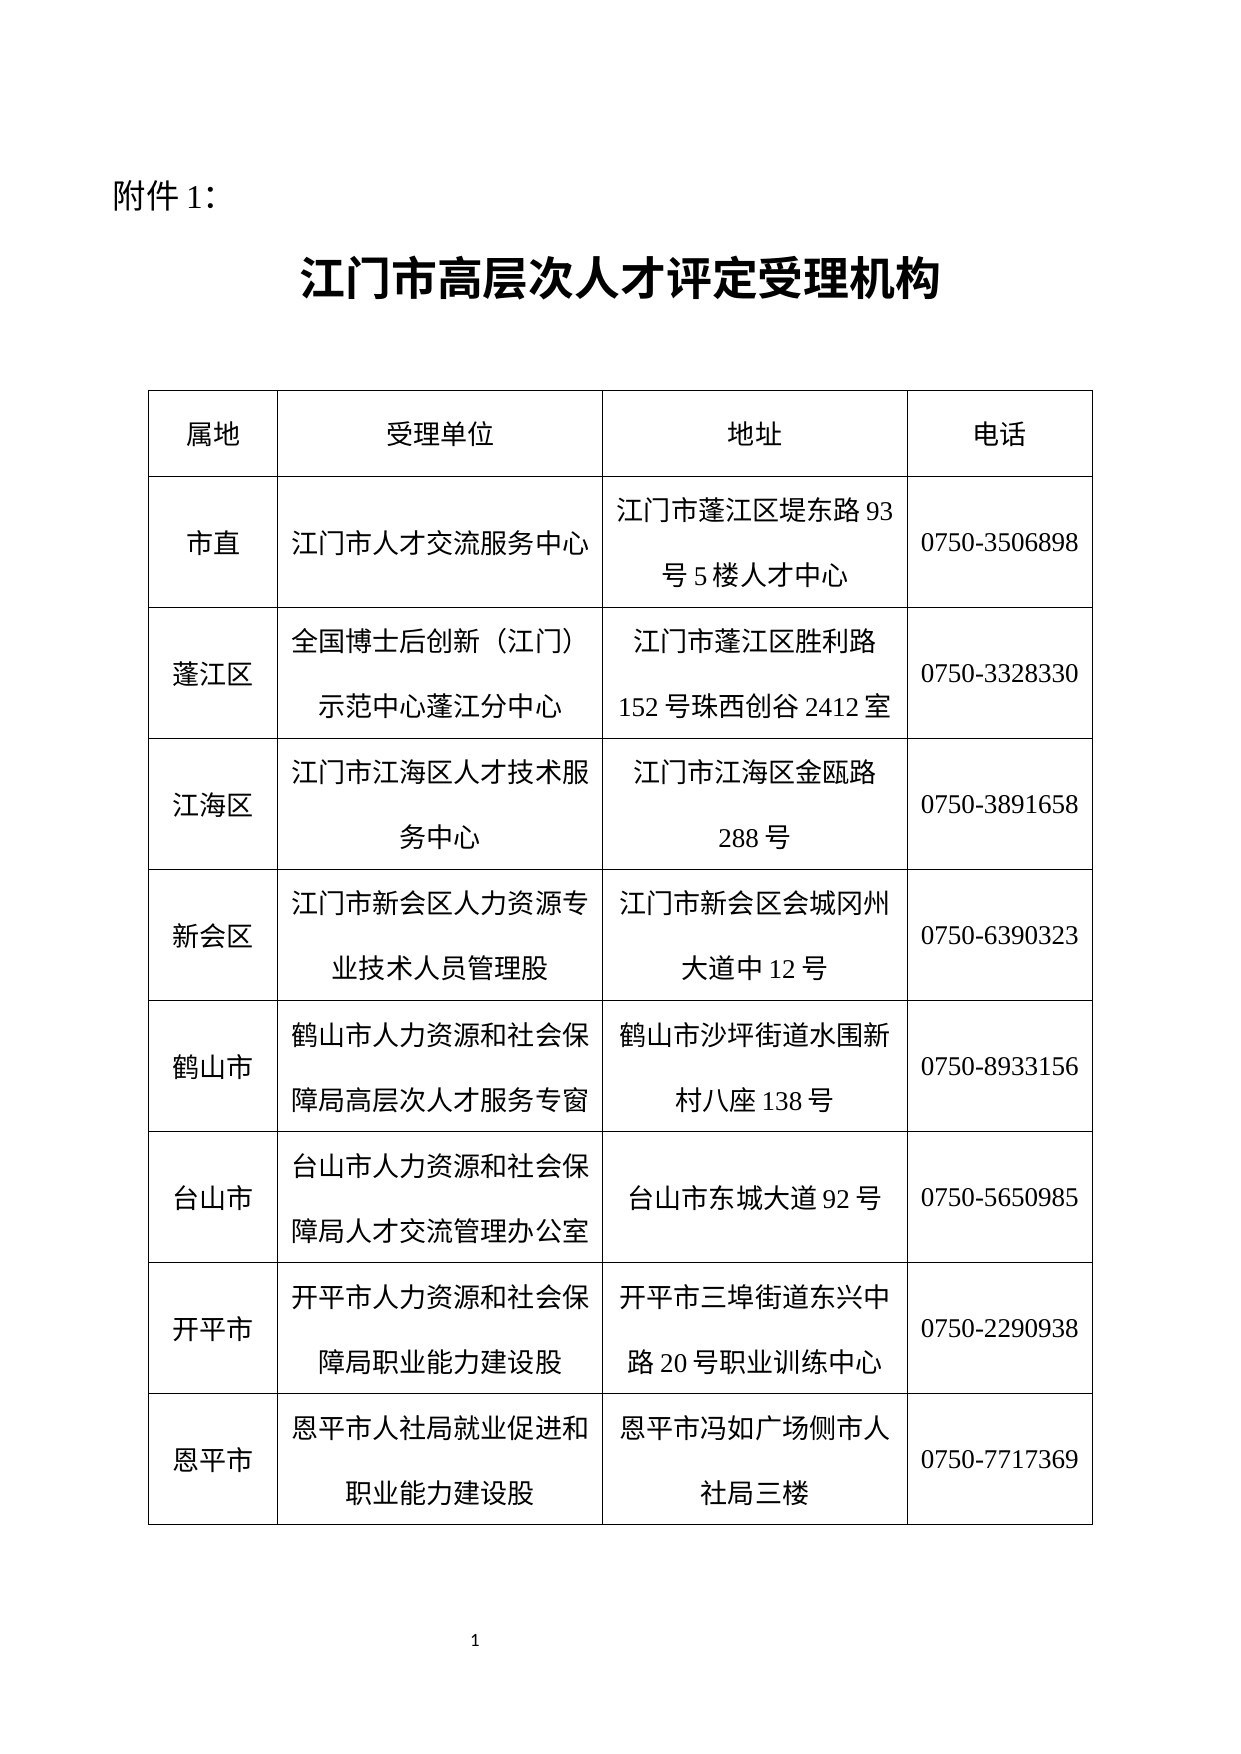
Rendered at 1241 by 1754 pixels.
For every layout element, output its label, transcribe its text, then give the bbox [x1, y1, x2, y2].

table_cell 蓬江区 [149, 608, 277, 738]
table_cell 鹤山市 [149, 1001, 277, 1131]
table_cell 0750-3328330 [908, 608, 1092, 738]
table_cell 台山市 [149, 1132, 277, 1262]
table_cell 市直 [149, 477, 277, 607]
table_header [149, 391, 277, 476]
table_cell 江门市江海区人才技术服务中心 [278, 739, 602, 869]
table_cell 开平市人力资源和社会保障局职业能力建设股 [278, 1263, 602, 1393]
table_header [278, 391, 602, 476]
table_cell 台山市人力资源和社会保障局人才交流管理办公室 [278, 1132, 602, 1262]
text 江门市高层次人才评定受理机构 [112, 227, 1128, 324]
table_cell 全国博士后创新（江门）示范中心蓬江分中心 [278, 608, 602, 738]
table_cell 恩平市人社局就业促进和职业能力建设股 [278, 1394, 602, 1524]
table_cell [908, 870, 1092, 1000]
table_header [603, 391, 907, 476]
table_cell 0750-5650985 [908, 1132, 1092, 1262]
table_cell 0750-2290938 [908, 1263, 1092, 1393]
table_cell 江门市江海区金瓯路288号 [603, 739, 907, 869]
table_cell 江门市新会区会城冈州大道中12号 [603, 870, 907, 1000]
table_cell 江门市新会区人力资源 [278, 870, 602, 1000]
table_cell 江海区 [149, 739, 277, 869]
table_cell 恩平市冯如广场侧市人社局三楼 [603, 1394, 907, 1524]
table_cell 鹤山市沙坪街道水围新村八座138号 [603, 1001, 907, 1131]
table_cell 江门市蓬江区胜利路152号珠西创谷2412室 [603, 608, 907, 738]
table_cell 江门市人才交流服务中心 [278, 477, 602, 607]
table_cell 0750-3891658 [908, 739, 1092, 869]
table_cell 0750-3506898 [908, 477, 1092, 607]
table_header [908, 391, 1092, 476]
table_cell 开平市 [149, 1263, 277, 1393]
table_cell 0750-7717369 [908, 1394, 1092, 1524]
table_cell 新会区 [149, 870, 277, 1000]
table_cell 鹤山市人力资源和社会保障局高层次人才服务专窗 [278, 1001, 602, 1131]
table_cell 江门市蓬江区堤东路93号5楼人才中心 [603, 477, 907, 607]
table_cell 恩平市 [149, 1394, 277, 1524]
table_cell 开平市三埠街道东兴中路20号职业训练中心 [603, 1263, 907, 1393]
text 附件1： [112, 162, 1128, 227]
table_cell 台山市东城大道92号 [603, 1132, 907, 1262]
table_cell 0750-8933156 [908, 1001, 1092, 1131]
